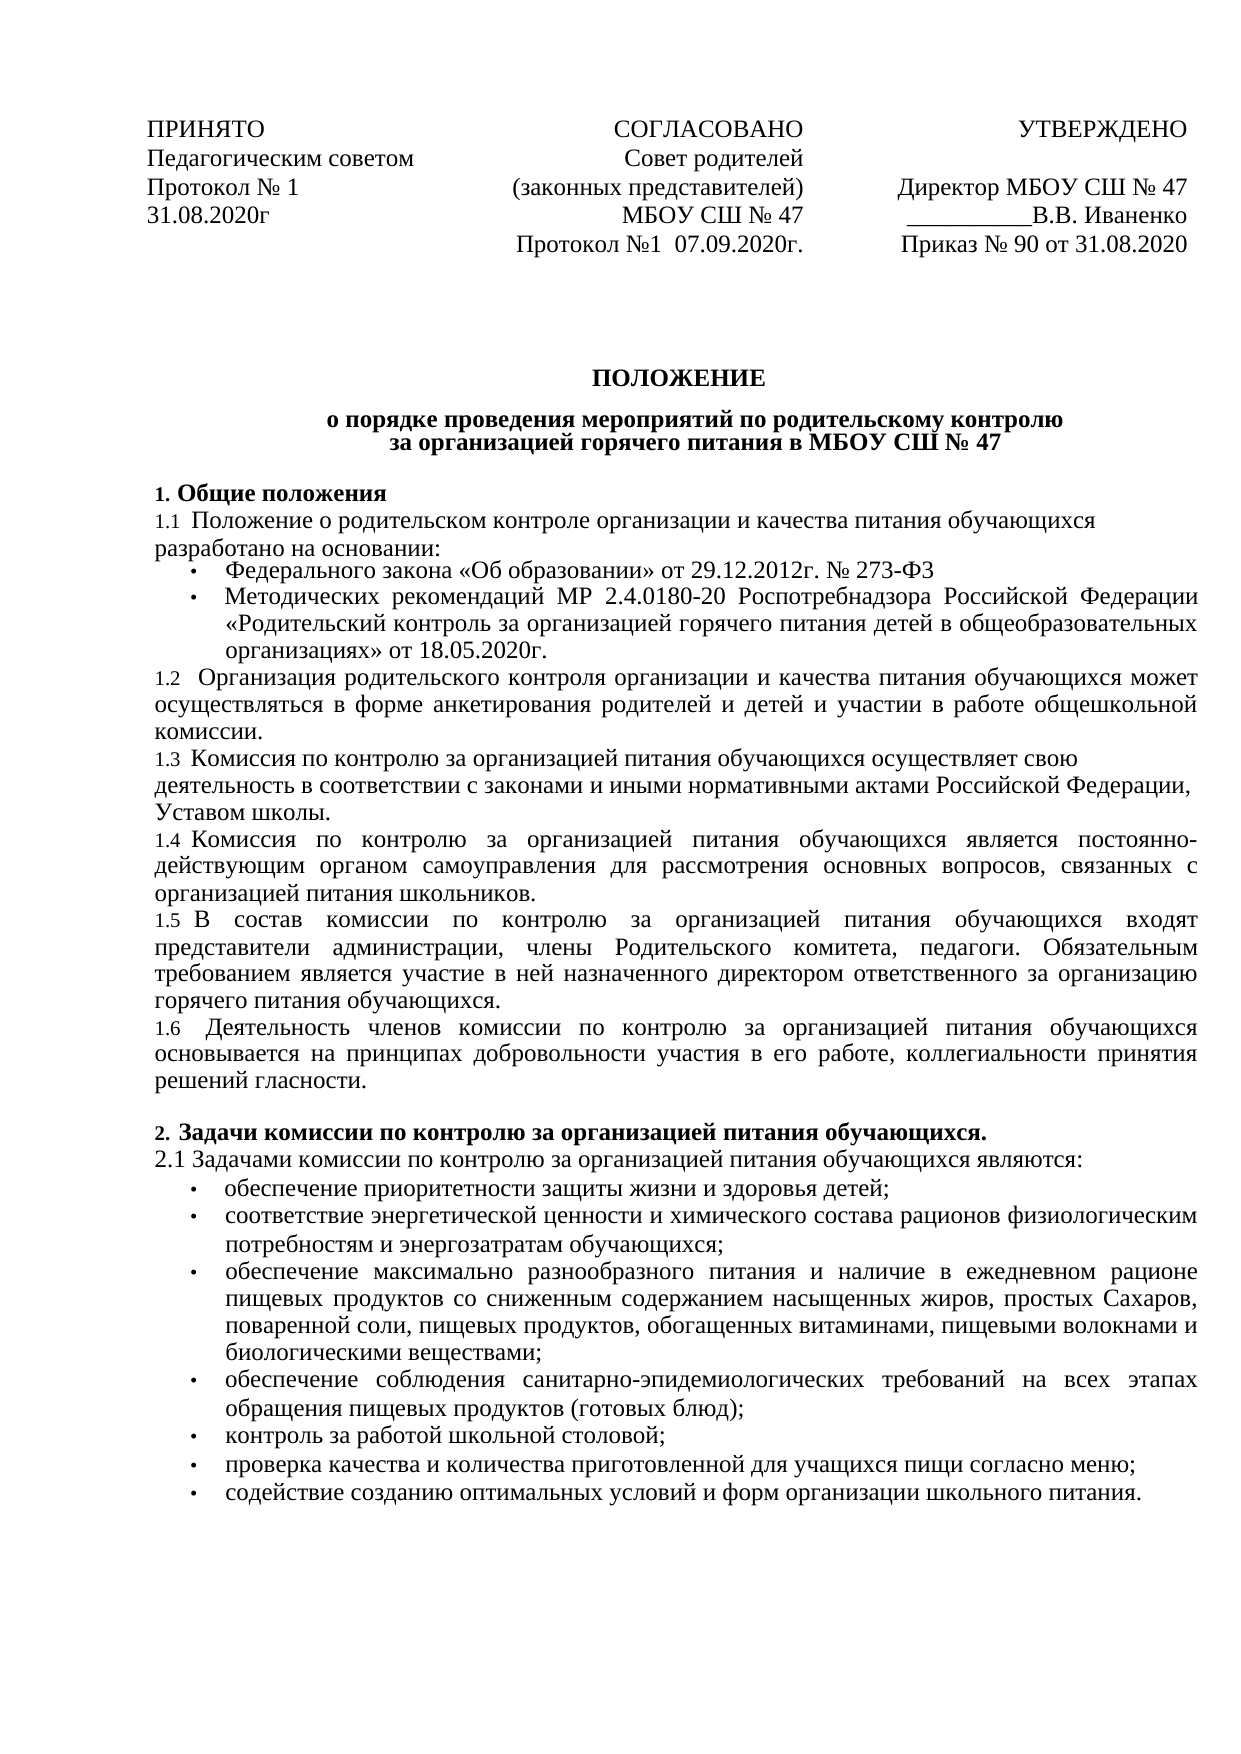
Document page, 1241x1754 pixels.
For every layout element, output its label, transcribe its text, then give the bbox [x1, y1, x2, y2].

list Комиссия по контролю за организацией питания обучающихся осуществляет свою деятельность в соответствии с законами и иными нормативными актами Российской Федерации, Уставом школы. [154, 744, 1198, 825]
list содействие созданию оптимальных условий и форм организации школьного питания. [190, 1478, 1201, 1506]
list Деятельность членов комиссии по контролю за организацией питания обучающихся основывается на принципах добровольности участия в его работе, коллегиальности принятия решений гласности. [154, 1014, 1198, 1094]
list Федерального закона «Об образовании» от 29.12.2012г. № 273-Ф3 [190, 562, 1201, 583]
table_header СОГЛАСОВАНО Совет родителей (законных представителей) МБОУ СШ № 47 Протокол №1 07.09.2020г. [475, 114, 815, 287]
list Методических рекомендаций MP 2.4.0180-20 Роспотребнадзора Российской Федерации «Родительский контроль за организацией горячего питания детей в общеобразовательных организациях» от 18.05.2020г. [190, 583, 1198, 663]
list В состав комиссии по контролю за организацией питания обучающихся входят представители администрации, члены Родительского комитета, педагоги. Обязательным требованием является участие в ней назначенного директором ответственного за организацию горячего питания обучающихся. [154, 906, 1198, 1014]
list Комиссия по контролю за организацией питания обучающихся является постоянно-действующим органом самоуправления для рассмотрения основных вопросов, связанных с организацией питания школьников. [154, 825, 1198, 906]
text ПОЛОЖЕНИЕ [592, 370, 1201, 391]
list обеспечение соблюдения санитарно-эпидемиологических требований на всех этапах обращения пищевых продуктов (готовых блюд); [190, 1366, 1198, 1422]
text за организацией горячего питания в МБОУ СШ № 47 [190, 434, 1201, 455]
table_header ПРИНЯТО Педагогическим советом Протокол № 1 31.08.2020г [135, 114, 475, 287]
list Положение о родительском контроле организации и качества питания обучающихся разработано на основании: [154, 507, 1198, 562]
list Задачи комиссии по контролю за организацией питания обучающихся. [154, 1117, 1201, 1146]
list соответствие энергетической ценности и химического состава рационов физиологическим потребностям и энергозатратам обучающихся; [190, 1202, 1198, 1258]
table_header УТВЕРЖДЕНО Директор МБОУ СШ № 47 __________В.В. Иваненко Приказ № 90 от 31.08.2020 [815, 114, 1198, 287]
list обеспечение максимально разнообразного питания и наличие в ежедневном рационе пищевых продуктов со сниженным содержанием насыщенных жиров, простых Сахаров, поваренной соли, пищевых продуктов, обогащенных витаминами, пищевыми волокнами и биологическими веществами; [190, 1258, 1198, 1366]
list Общие положения [154, 479, 1201, 507]
text 2.1 Задачами комиссии по контролю за организацией питания обучающихся являются: [154, 1146, 1201, 1173]
list контроль за работой школьной столовой; [190, 1422, 1201, 1449]
list Организация родительского контроля организации и качества питания обучающихся может осуществляться в форме анкетирования родителей и детей и участии в работе общешкольной комиссии. [154, 663, 1198, 744]
list проверка качества и количества приготовленной для учащихся пищи согласно меню; [190, 1449, 1201, 1478]
list обеспечение приоритетности защиты жизни и здоровья детей; [190, 1173, 1201, 1202]
text о порядке проведения мероприятий по родительскому контролю [190, 411, 1201, 432]
